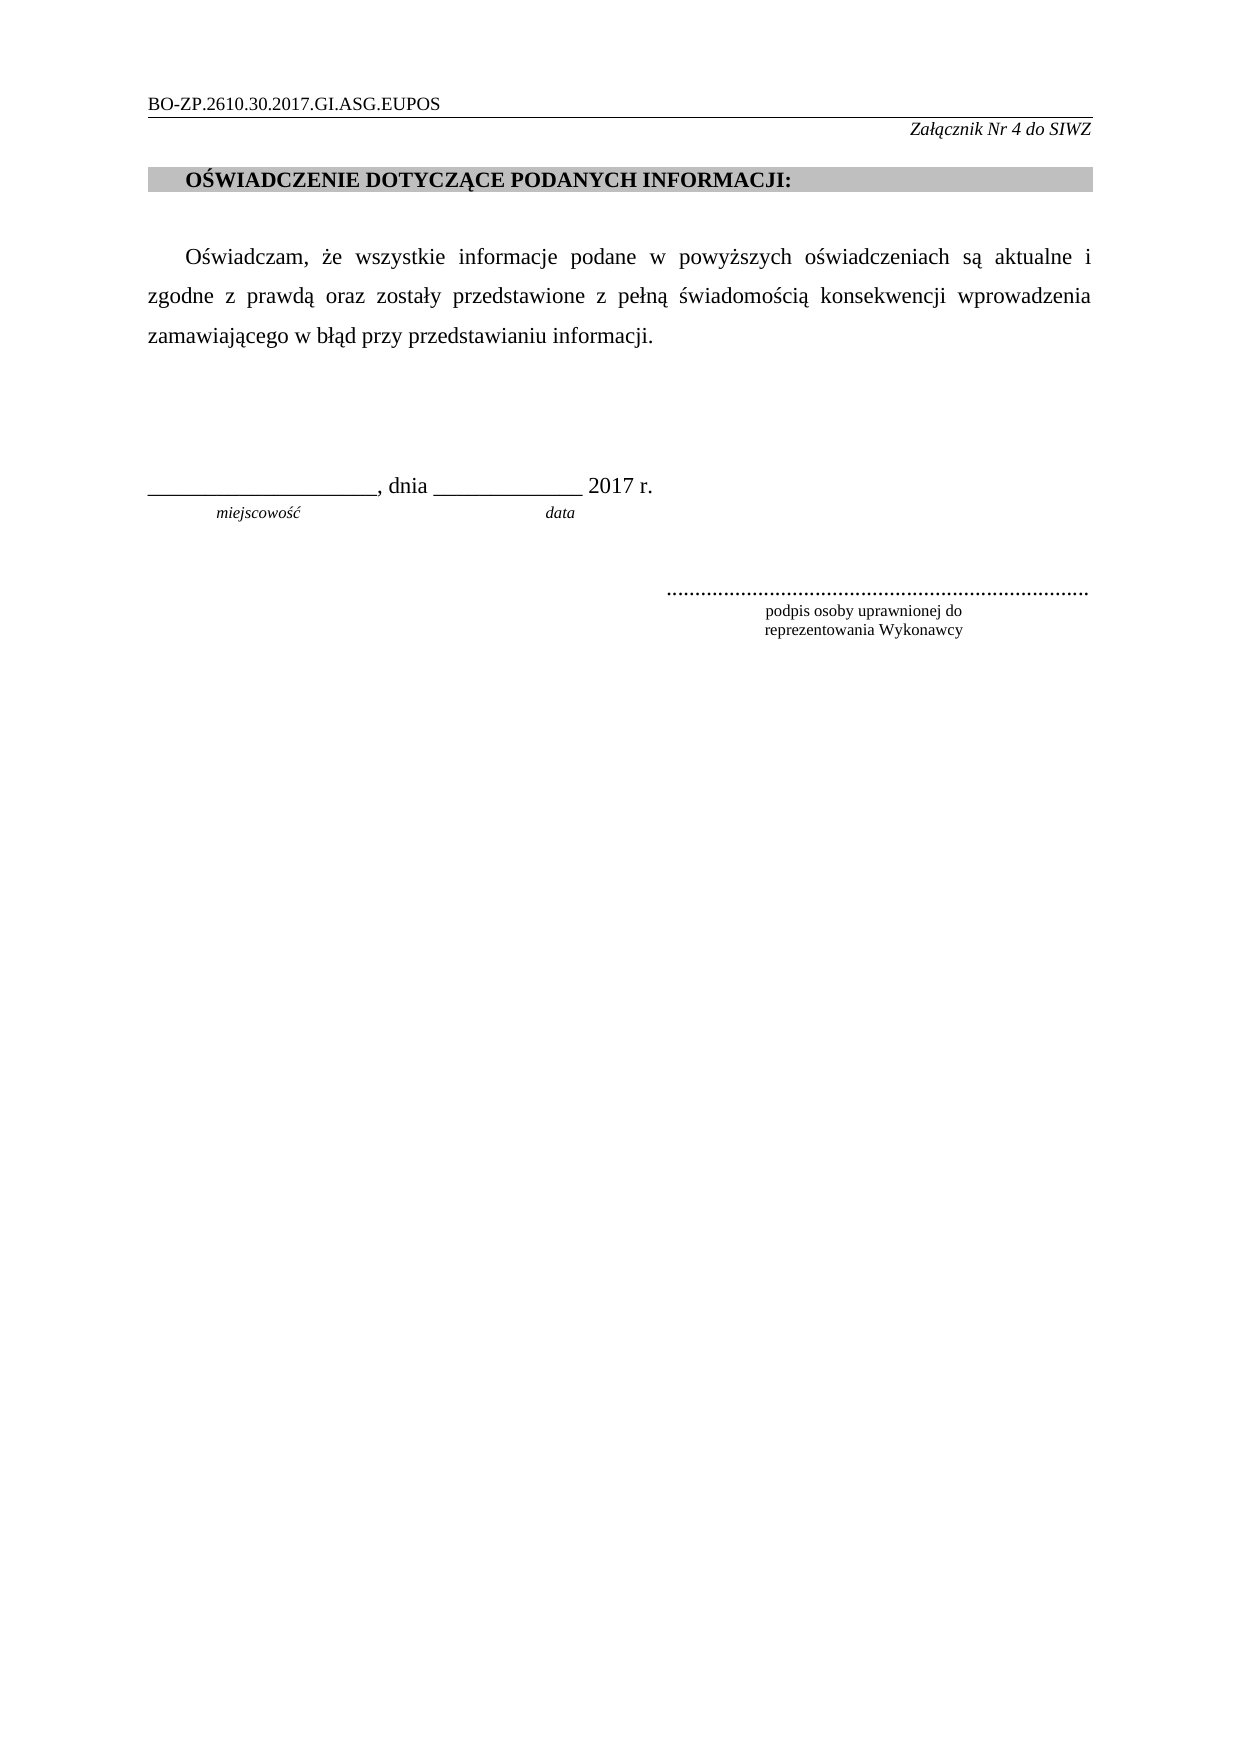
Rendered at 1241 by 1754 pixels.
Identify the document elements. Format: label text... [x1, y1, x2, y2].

text podpis osoby uprawnionej do [635, 601, 1093, 620]
text reprezentowania Wykonawcy [635, 620, 1093, 639]
text ____________________, dnia _____________ 2017 r. [148, 472, 1093, 499]
text OŚWIADCZENIE DOTYCZĄCE PODANYCH INFORMACJI: [148, 167, 1093, 192]
text .......................................................................... [148, 574, 1093, 601]
text miejscowość data [148, 502, 1093, 522]
text Oświadczam, że wszystkie informacje podane w powyższych oświadczeniach są aktualne i zgodne z prawdą oraz zostały przedstawione z pełną świadomością konsekwencji wprowadzenia zamawiającego w błąd przy przedstawianiu informacji. [148, 243, 1093, 348]
